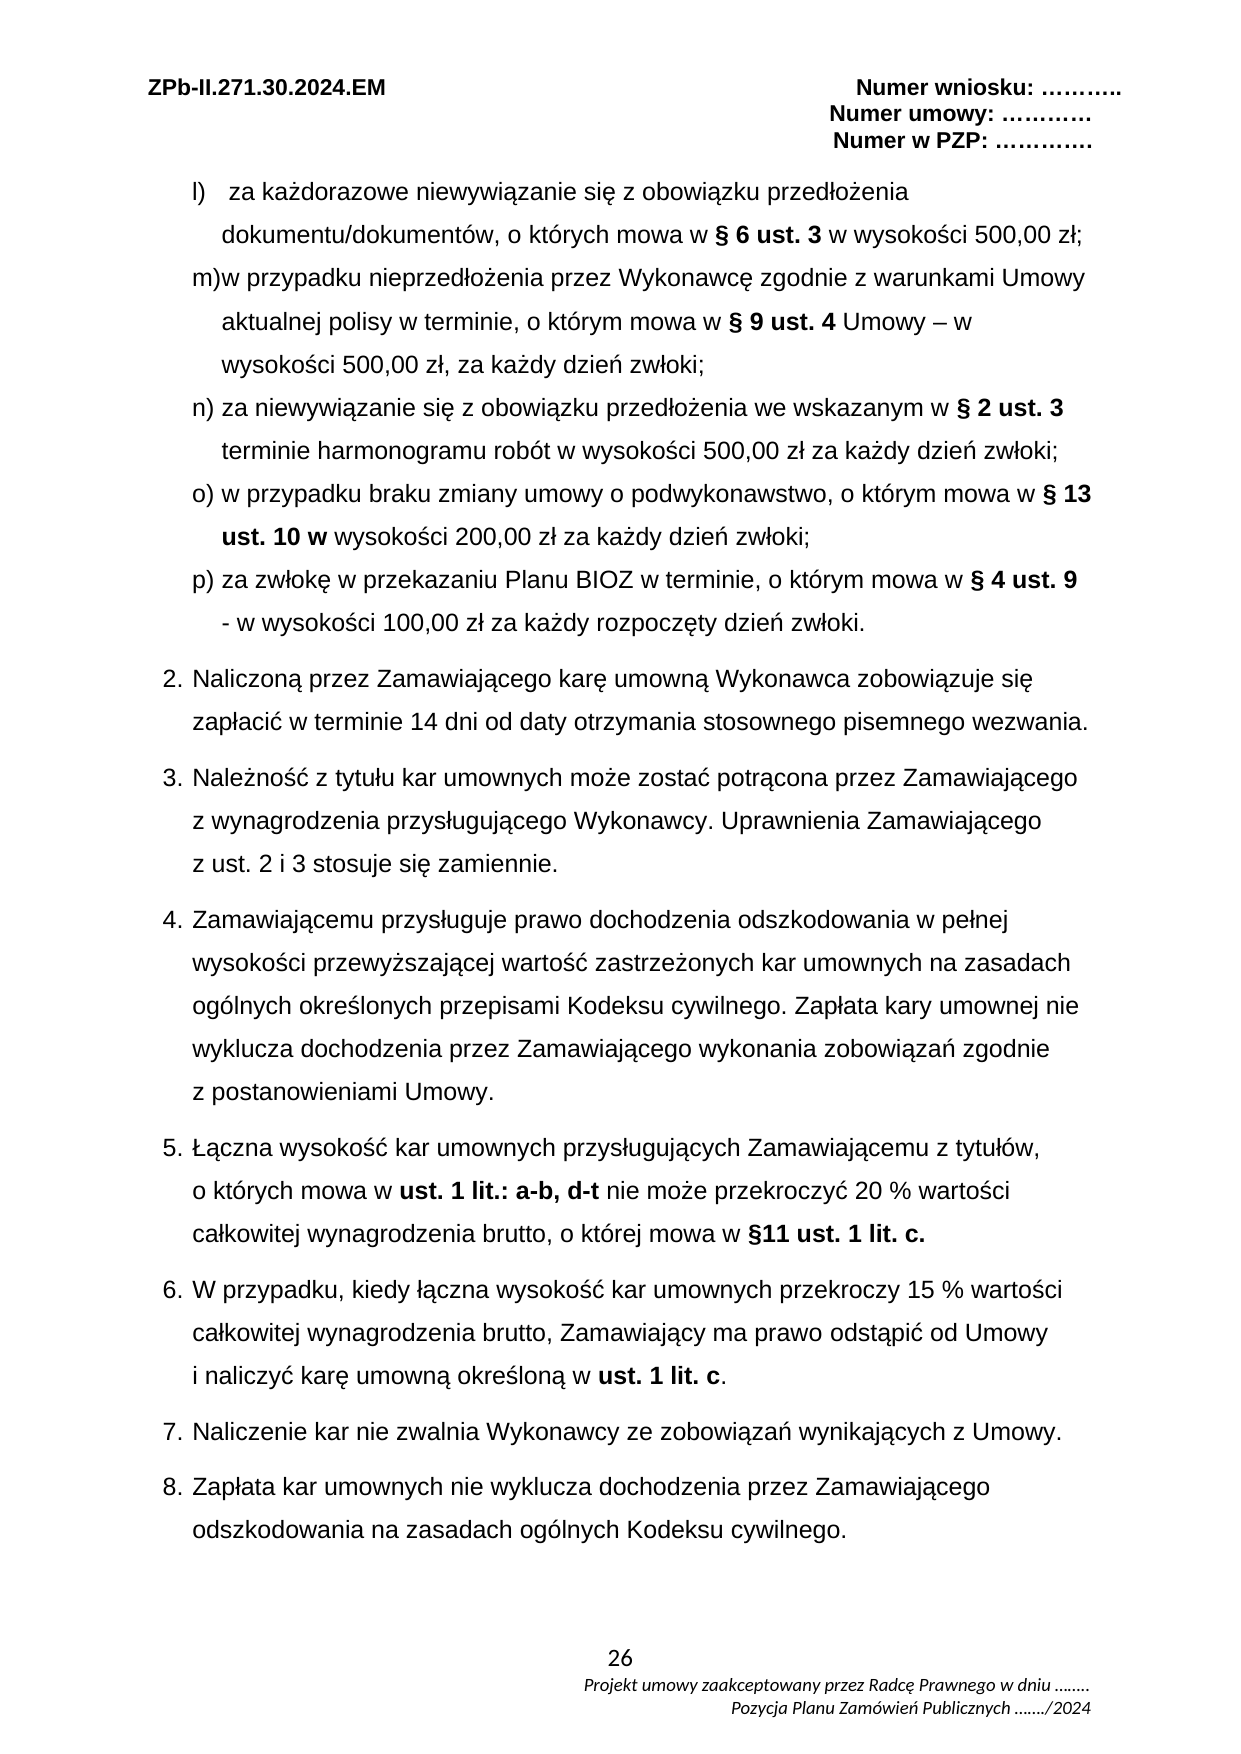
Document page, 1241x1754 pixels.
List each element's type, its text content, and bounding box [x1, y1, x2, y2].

list Zapłata kar umownych nie wyklucza dochodzenia przez Zamawiającego odszkodowania na zasadach ogólnych Kodeksu cywilnego. [162, 1472, 1093, 1544]
list za każdorazowe niewywiązanie się z obowiązku przedłożenia dokumentu/dokumentów, o których mowa w § 6 ust. 3 w wysokości 500,00 zł; [192, 177, 1093, 249]
list W przypadku, kiedy łączna wysokość kar umownych przekroczy 15 % wartości całkowitej wynagrodzenia brutto, Zamawiający ma prawo odstąpić od Umowy i naliczyć karę umowną określoną w ust. 1 lit. c. [162, 1275, 1093, 1390]
list w przypadku braku zmiany umowy o podwykonawstwo, o którym mowa w § 13 ust. 10 w wysokości 200,00 zł za każdy dzień zwłoki; [192, 479, 1093, 551]
list Naliczenie kar nie zwalnia Wykonawcy ze zobowiązań wynikających z Umowy. [162, 1417, 1093, 1445]
list Łączna wysokość kar umownych przysługujących Zamawiającemu z tytułów, o których mowa w ust. 1 lit.: a-b, d-t nie może przekroczyć 20 % wartości całkowitej wynagrodzenia brutto, o której mowa w §11 ust. 1 lit. c. [162, 1133, 1093, 1248]
list za zwłokę w przekazaniu Planu BIOZ w terminie, o którym mowa w § 4 ust. 9 - w wysokości 100,00 zł za każdy rozpoczęty dzień zwłoki. [192, 565, 1093, 637]
list w przypadku nieprzedłożenia przez Wykonawcę zgodnie z warunkami Umowy aktualnej polisy w terminie, o którym mowa w § 9 ust. 4 Umowy – w wysokości 500,00 zł, za każdy dzień zwłoki; [192, 263, 1093, 378]
list Należność z tytułu kar umownych może zostać potrącona przez Zamawiającego z wynagrodzenia przysługującego Wykonawcy. Uprawnienia Zamawiającego z ust. 2 i 3 stosuje się zamiennie. [162, 763, 1093, 878]
list Naliczoną przez Zamawiającego karę umowną Wykonawca zobowiązuje się zapłacić w terminie 14 dni od daty otrzymania stosownego pisemnego wezwania. [162, 664, 1093, 736]
list Zamawiającemu przysługuje prawo dochodzenia odszkodowania w pełnej wysokości przewyższającej wartość zastrzeżonych kar umownych na zasadach ogólnych określonych przepisami Kodeksu cywilnego. Zapłata kary umownej nie wyklucza dochodzenia przez Zamawiającego wykonania zobowiązań zgodnie z postanowieniami Umowy. [162, 905, 1093, 1106]
list za niewywiązanie się z obowiązku przedłożenia we wskazanym w § 2 ust. 3 terminie harmonogramu robót w wysokości 500,00 zł za każdy dzień zwłoki; [192, 393, 1093, 465]
